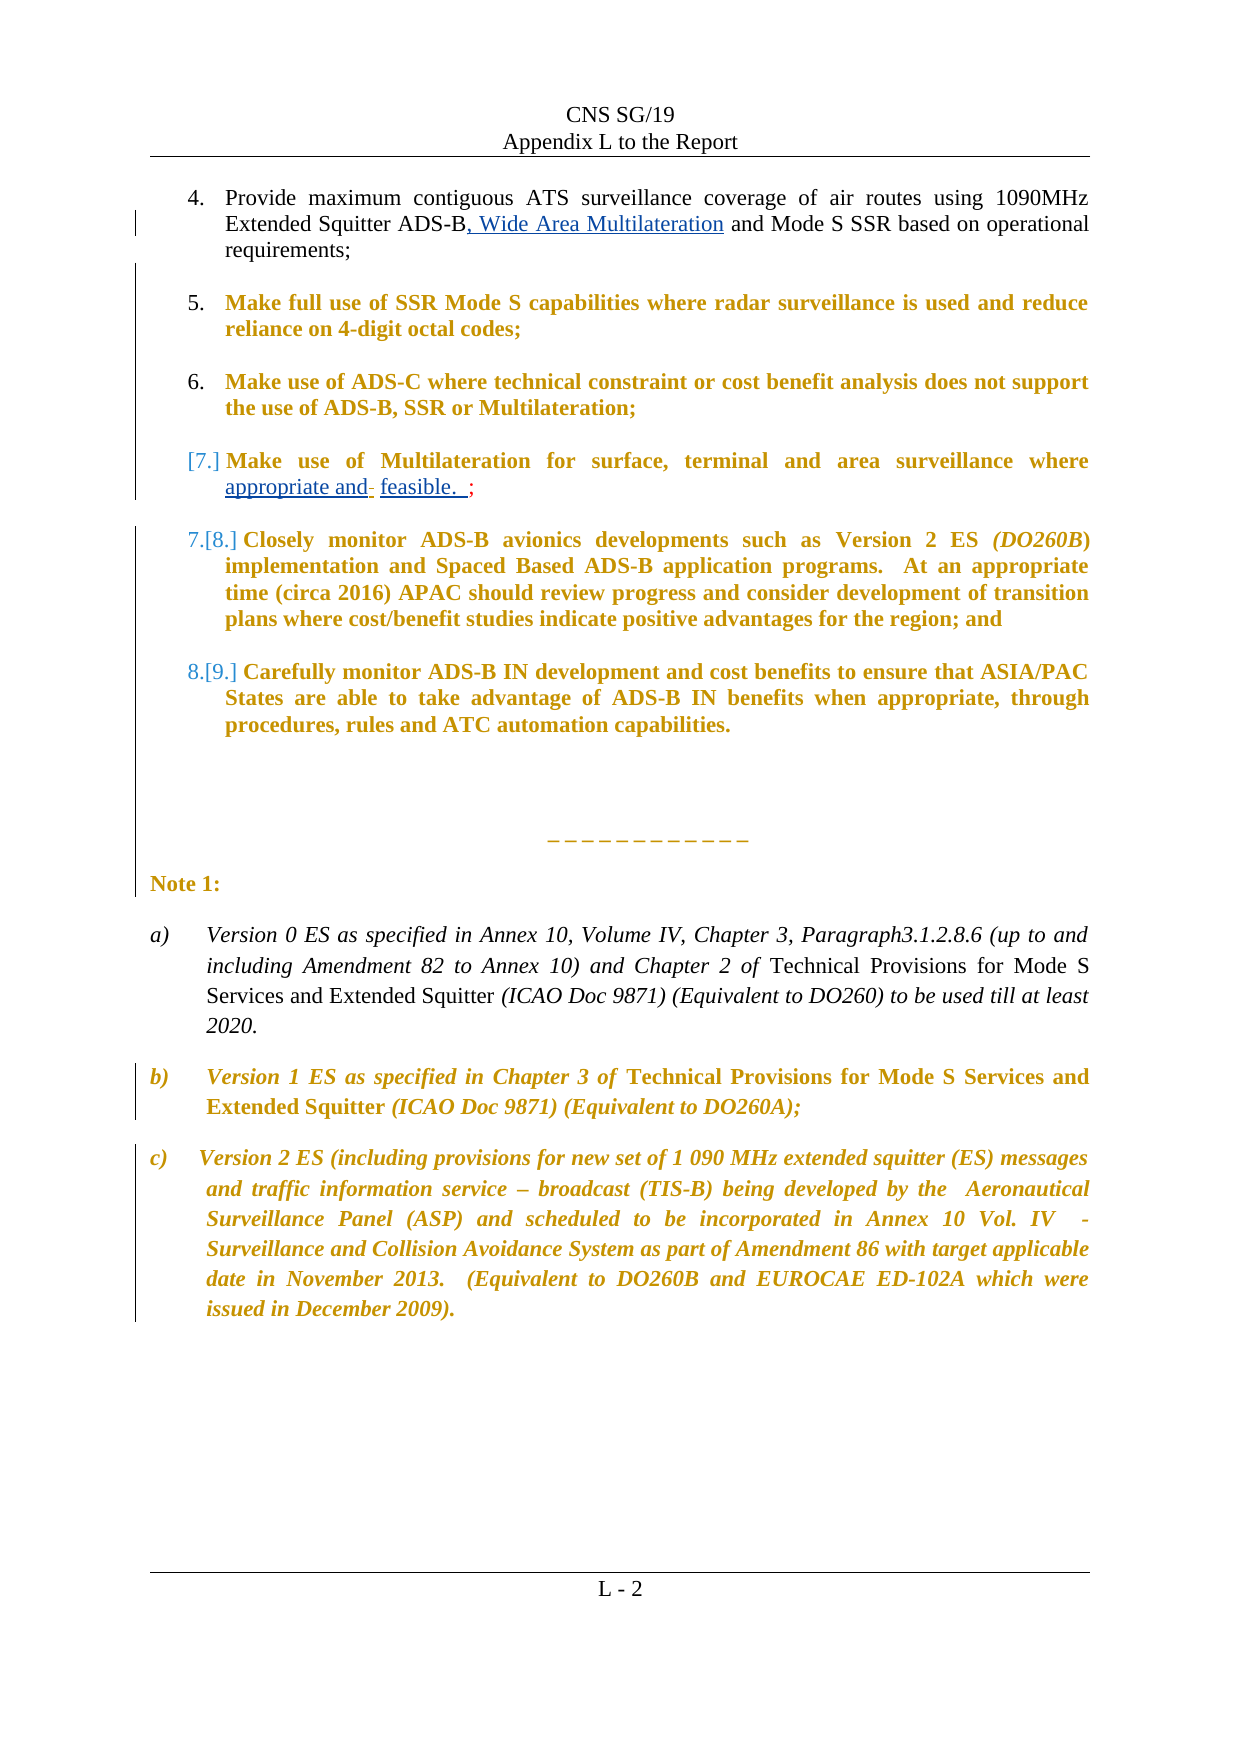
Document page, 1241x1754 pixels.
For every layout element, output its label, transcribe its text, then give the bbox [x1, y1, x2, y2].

list Make use of ADS-C where technical constraint or cost benefit analysis does not support the use of ADS-B, SSR or Multilateration; [187, 368, 1090, 421]
list Make use of Multilateration for surface, terminal and area surveillance where ; [187, 447, 1090, 500]
text b) Version 1 ES as specified in Chapter 3 of Technical Provisions for Mode S Services and Extended Squitter (ICAO Doc 9871) (Equivalent to DO260A); [150, 1063, 1090, 1120]
text c) Version 2 ES (including provisions for new set of 1 090 MHz extended squitter (ES) messages and traffic information service – broadcast (TIS-B) being developed by the Aeronautical Surveillance Panel (ASP) and scheduled to be incorporated in Annex 10 Vol. IV - Surveillance and Collision Avoidance System as part of Amendment 86 with target applicable date in November 2013. (Equivalent to DO260B and EUROCAE ED-102A which were issued in December 2009). [150, 1144, 1090, 1322]
text _ _ _ _ _ _ _ _ _ _ _ _ [187, 818, 1090, 844]
list Make full use of SSR Mode S capabilities where radar surveillance is used and reduce reliance on 4-digit octal codes; [187, 289, 1090, 342]
list Carefully monitor ADS-B IN development and cost benefits to ensure that ASIA/PAC States are able to take advantage of ADS-B IN benefits when appropriate, through procedures, rules and ATC automation capabilities. [187, 658, 1090, 737]
text a) Version 0 ES as specified in Annex 10, Volume IV, Chapter 3, Paragraph3.1.2.8.6 (up to and including Amendment 82 to Annex 10) and Chapter 2 of Technical Provisions for Mode S Services and Extended Squitter (ICAO Doc 9871) (Equivalent to DO260) to be used till at least 2020. [150, 921, 1090, 1038]
list Closely monitor ADS-B avionics developments such as Version 2 ES (DO260B) implementation and Spaced Based ADS-B application programs. At an appropriate time (circa 2016) APAC should review progress and consider development of transition plans where cost/benefit studies indicate positive advantages for the region; and [187, 526, 1090, 632]
text Note 1: [150, 870, 1090, 897]
list Provide maximum contiguous ATS surveillance coverage of air routes using 1090MHz Extended Squitter ADS-B and Mode S SSR based on operational requirements; [187, 183, 1090, 263]
